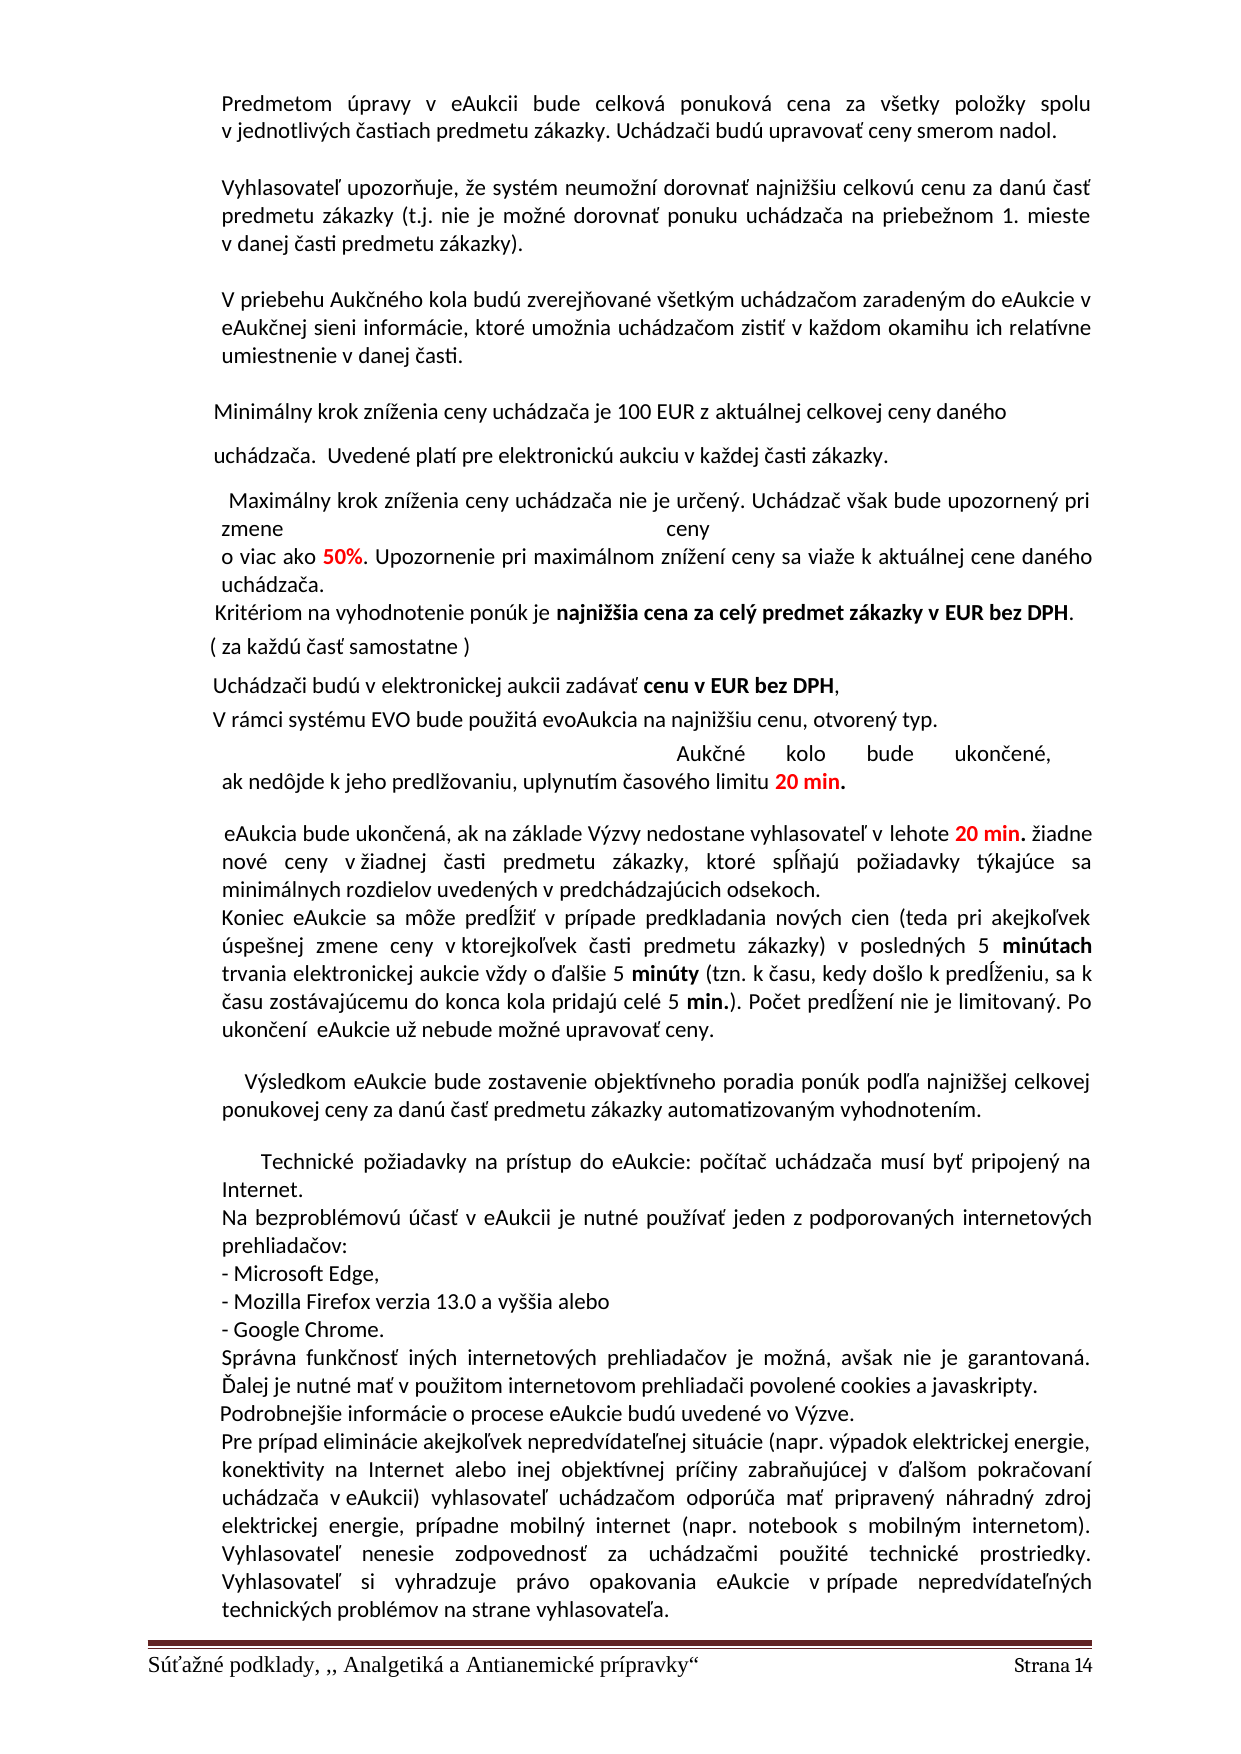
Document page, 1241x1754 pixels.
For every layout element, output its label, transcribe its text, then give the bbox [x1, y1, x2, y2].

text - Mozilla Firefox verzia 13.0 a vyššia alebo [221, 1287, 1092, 1315]
text Správna funkčnosť iných internetových prehliadačov je možná, avšak nie je garantovaná. Ďalej je nutné mať v použitom internetovom prehliadači povolené cookies a javaskripty. [221, 1343, 1092, 1399]
list V rámci systému EVO bude použitá evoAukcia na najnižšiu cenu, otvorený typ. [192, 705, 1092, 733]
text Predmetom úpravy v eAukcii bude celková ponuková cena za všetky položky spolu v jednotlivých častiach predmetu zákazky. Uchádzači budú upravovať ceny smerom nadol. [221, 89, 1092, 145]
text uchádzača. Uvedené platí pre elektronickú aukciu v každej časti zákazky. [177, 442, 1092, 469]
text - Microsoft Edge, [221, 1259, 1092, 1287]
text Technické požiadavky na prístup do eAukcie: počítač uchádzača musí byť pripojený na Internet. Na bezproblémovú účasť v eAukcii je nutné používať jeden z podporovaných internetových prehliadačov: [148, 1147, 1092, 1259]
text Podrobnejšie informácie o procese eAukcie budú uvedené vo Výzve. [148, 1399, 1092, 1427]
text ( za každú časť samostatne ) [148, 632, 1092, 660]
text eAukcia bude ukončená, ak na základe Výzvy nedostane vyhlasovateľ v lehote 20 min. žiadne nové ceny v žiadnej časti predmetu zákazky, ktoré spĺňajú požiadavky týkajúce sa minimálnych rozdielov uvedených v predchádzajúcich odsekoch. [148, 819, 1092, 903]
text Koniec eAukcie sa môže predĺžiť v prípade predkladania nových cien (teda pri akejkoľvek úspešnej zmene ceny v ktorejkoľvek časti predmetu zákazky) v posledných 5 minútach trvania elektronickej aukcie vždy o ďalšie 5 minúty (tzn. k času, kedy došlo k predĺženiu, sa k času zostávajúcemu do konca kola pridajú celé 5 min.). Počet predĺžení nie je limitovaný. Po ukončení eAukcie už nebude možné upravovať ceny. [221, 903, 1092, 1043]
text Pre prípad eliminácie akejkoľvek nepredvídateľnej situácie (napr. výpadok elektrickej energie, konektivity na Internet alebo inej objektívnej príčiny zabraňujúcej v ďalšom pokračovaní uchádzača v eAukcii) vyhlasovateľ uchádzačom odporúča mať pripravený náhradný zdroj elektrickej energie, prípadne mobilný internet (napr. notebook s mobilným internetom). Vyhlasovateľ nenesie zodpovednosť za uchádzačmi použité technické prostriedky. Vyhlasovateľ si vyhradzuje právo opakovania eAukcie v prípade nepredvídateľných technických problémov na strane vyhlasovateľa. [148, 1427, 1092, 1623]
text Aukčné kolo bude ukončené, ak nedôjde k jeho predlžovaniu, uplynutím časového limitu 20 min. [148, 739, 1092, 795]
text Kritériom na vyhodnotenie ponúk je najnižšia cena za celý predmet zákazky v EUR bez DPH. [148, 598, 1092, 626]
text Vyhlasovateľ upozorňuje, že systém neumožní dorovnať najnižšiu celkovú cenu za danú časť predmetu zákazky (t.j. nie je možné dorovnať ponuku uchádzača na priebežnom 1. mieste v danej časti predmetu zákazky). [221, 173, 1092, 257]
text Výsledkom eAukcie bude zostavenie objektívneho poradia ponúk podľa najnižšej celkovej ponukovej ceny za danú časť predmetu zákazky automatizovaným vyhodnotením. [148, 1067, 1092, 1123]
text Maximálny krok zníženia ceny uchádzača nie je určený. Uchádzač však bude upozornený pri zmene ceny o viac ako 50%. Upozornenie pri maximálnom znížení ceny sa viaže k aktuálnej cene daného uchádzača. [148, 486, 1092, 598]
text Minimálny krok zníženia ceny uchádzača je 100 EUR z aktuálnej celkovej ceny daného [177, 397, 1092, 425]
text - Google Chrome. [221, 1315, 1092, 1343]
text V priebehu Aukčného kola budú zverejňované všetkým uchádzačom zaradeným do eAukcie v eAukčnej sieni informácie, ktoré umožnia uchádzačom zistiť v každom okamihu ich relatívne umiestnenie v danej časti. [221, 285, 1092, 369]
list Uchádzači budú v elektronickej aukcii zadávať cenu v EUR bez DPH, [192, 672, 1092, 700]
